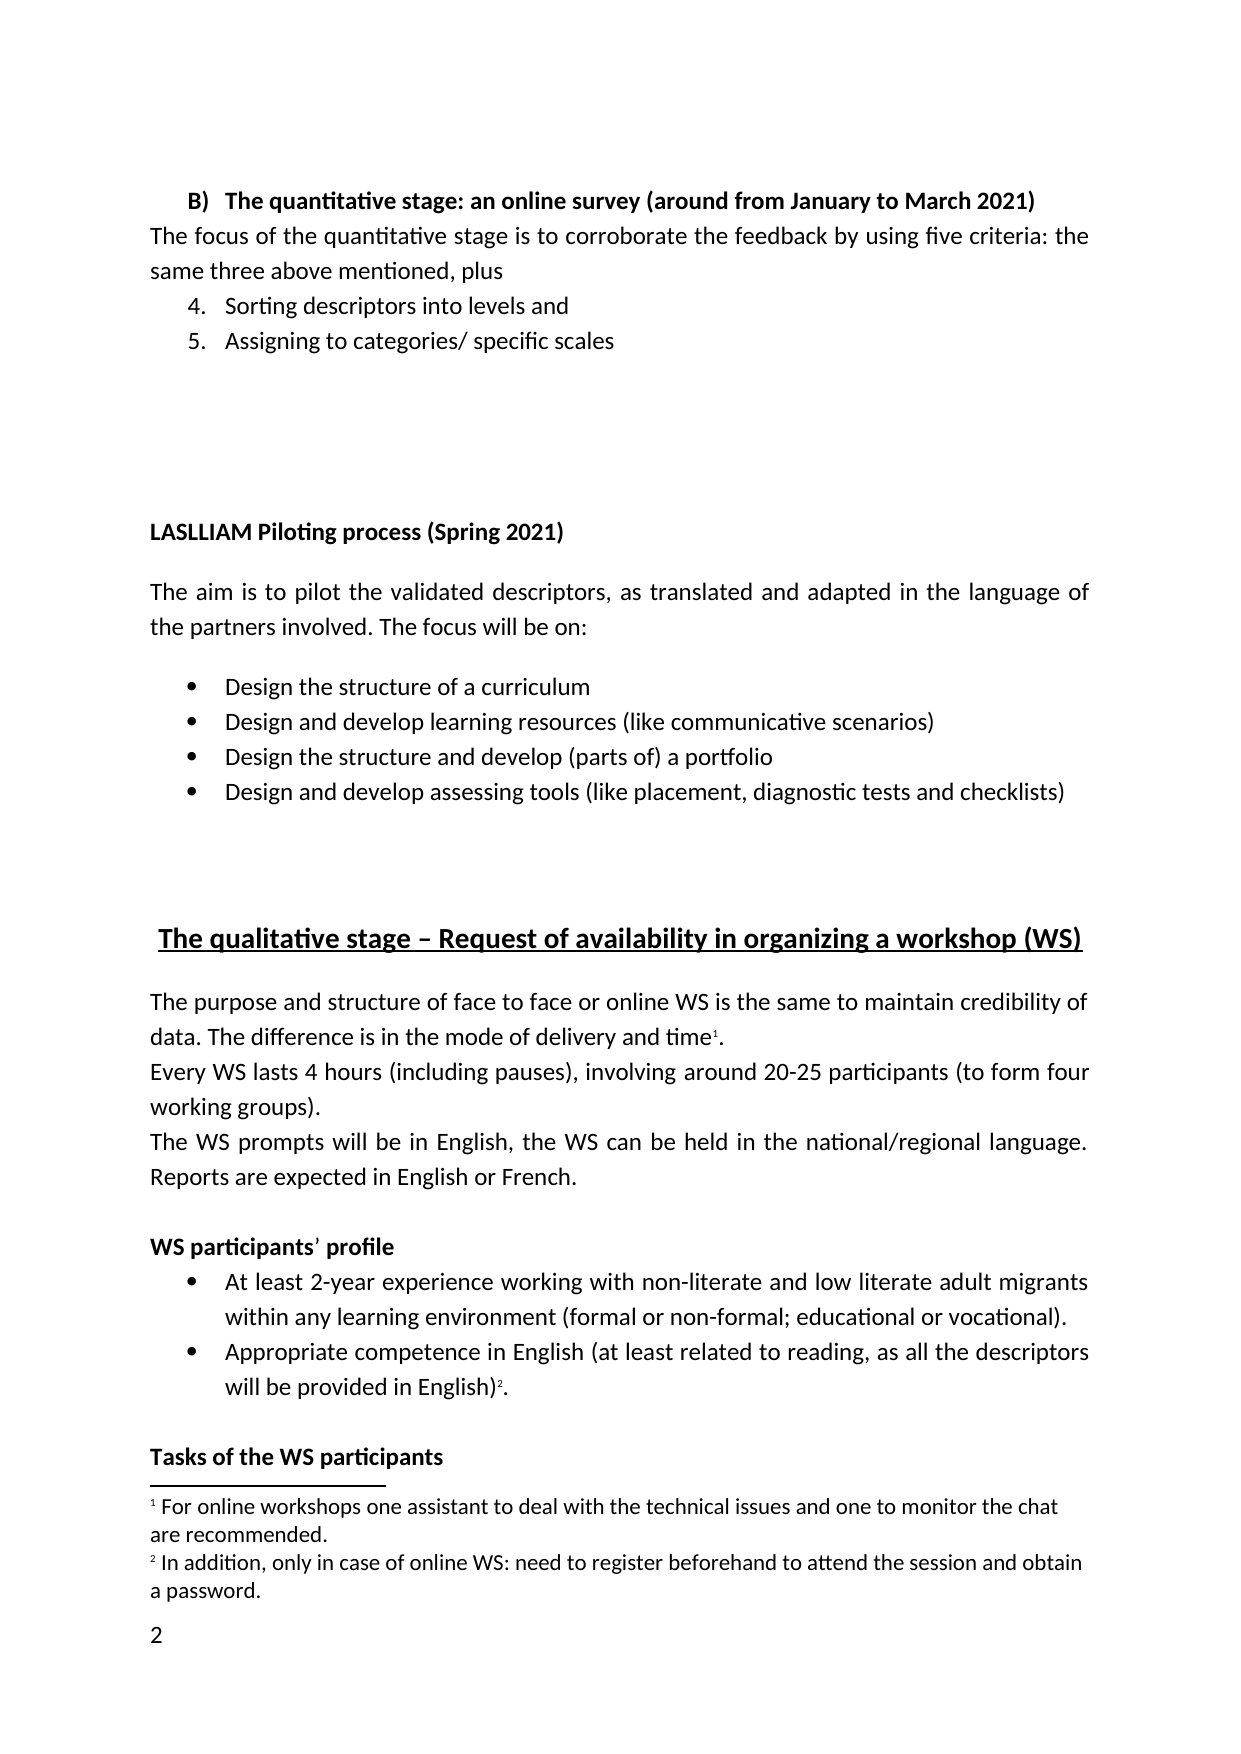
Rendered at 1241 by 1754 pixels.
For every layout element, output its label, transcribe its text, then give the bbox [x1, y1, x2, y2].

list Design the structure of a curriculum [187, 671, 1090, 701]
text The aim is to pilot the validated descriptors, as translated and adapted in the language of the partners involved. The focus will be on: [150, 576, 1090, 641]
list Appropriate competence in English (at least related to reading, as all the descriptors will be provided in English). [187, 1336, 1090, 1401]
subtitle LASLLIAM Piloting process (Spring 2021) [150, 516, 1090, 546]
list Design the structure and develop (parts of) a portfolio [187, 741, 1090, 771]
list The quantitative stage: an online survey (around from January to March 2021) [187, 185, 1090, 216]
text WS participants’ profile [150, 1231, 1090, 1261]
text The purpose and structure of face to face or online WS is the same to maintain credibility of data. The difference is in the mode of delivery and time. [150, 986, 1090, 1051]
text The WS prompts will be in English, the WS can be held in the national/regional language. Reports are expected in English or French. [150, 1126, 1090, 1191]
text Every WS lasts 4 hours (including pauses), involving around 20-25 participants (to form four working groups). [150, 1056, 1090, 1121]
list Sorting descriptors into levels and [187, 290, 1090, 321]
list Design and develop learning resources (like communicative scenarios) [187, 706, 1090, 736]
list At least 2-year experience working with non-literate and low literate adult migrants within any learning environment (formal or non-formal; educational or vocational). [187, 1266, 1090, 1331]
list Design and develop assessing tools (like placement, diagnostic tests and checklists) [187, 776, 1090, 806]
subtitle The qualitative stage – Request of availability in organizing a workshop (WS) [150, 920, 1090, 956]
list Assigning to categories/ specific scales [187, 325, 1090, 356]
text Tasks of the WS participants [150, 1441, 1090, 1471]
text The focus of the quantitative stage is to corroborate the feedback by using five criteria: the same three above mentioned, plus [150, 220, 1090, 286]
